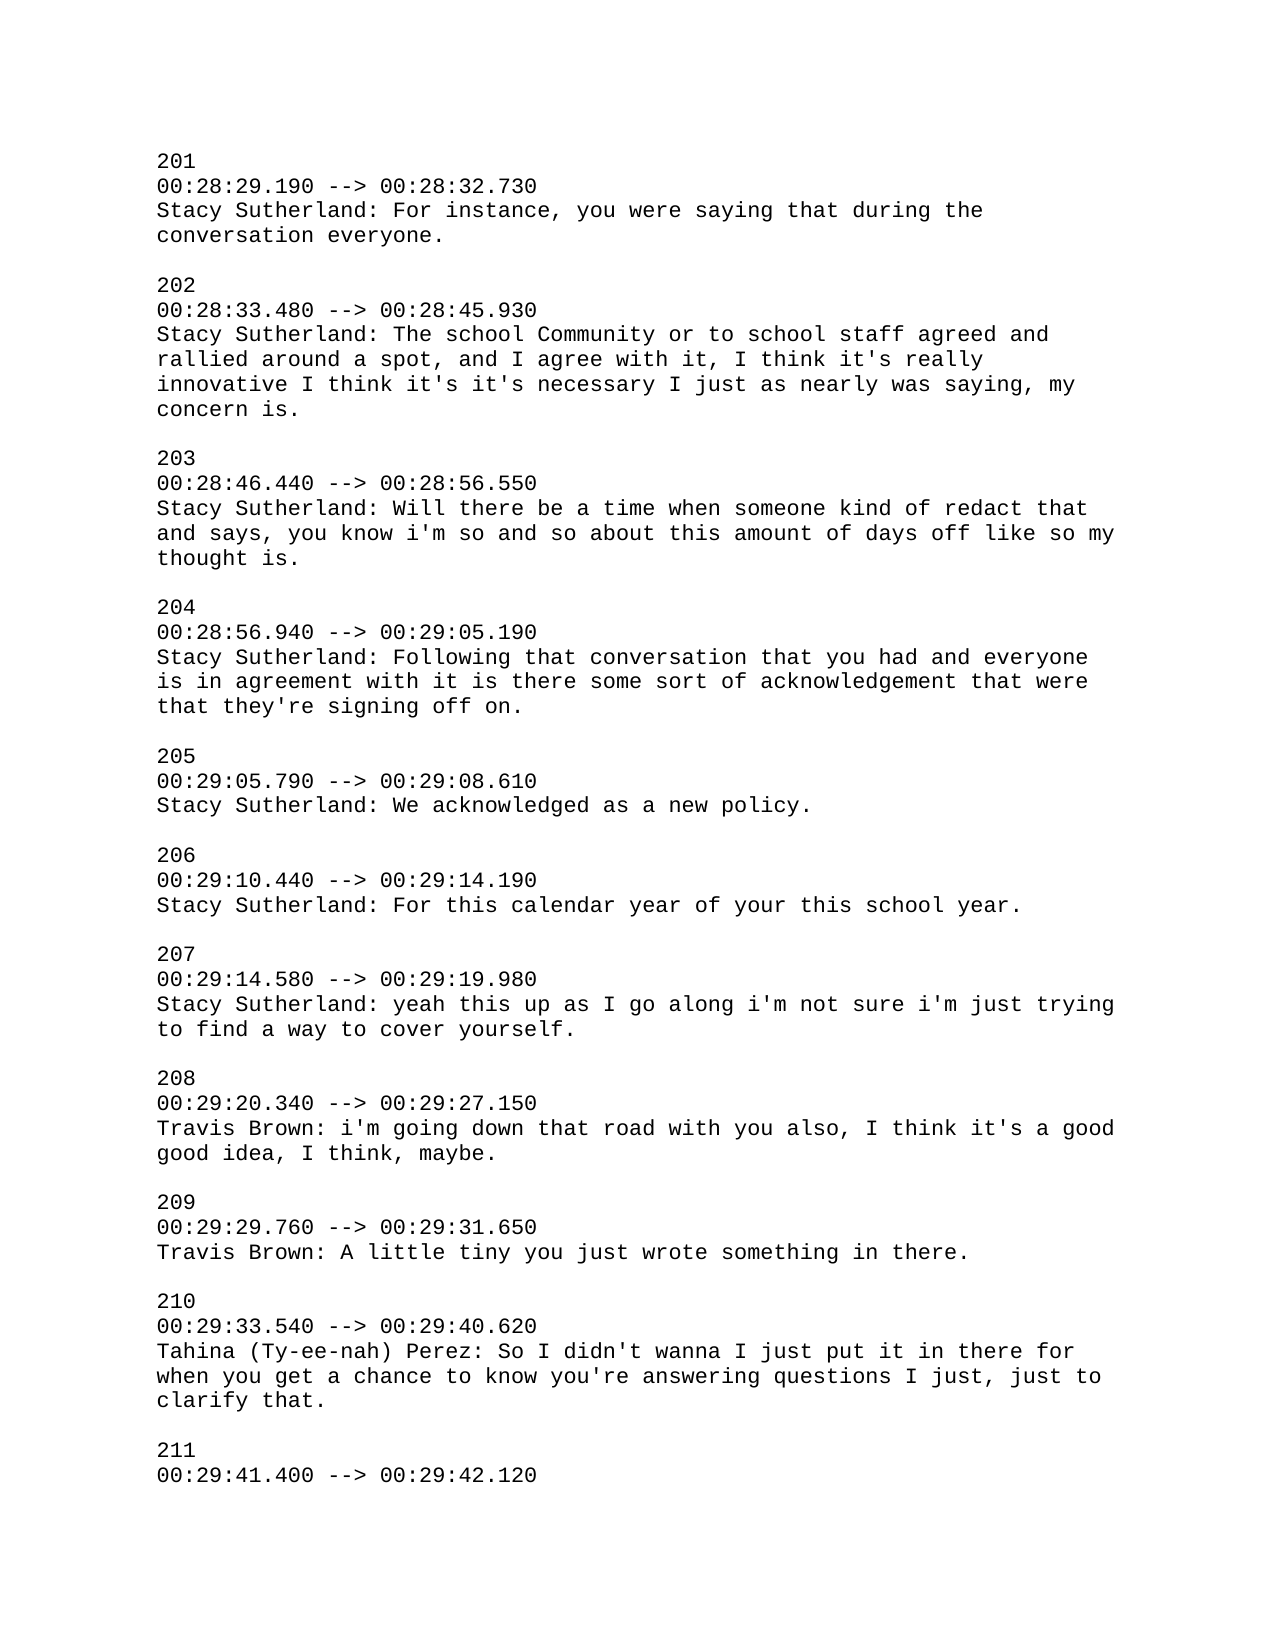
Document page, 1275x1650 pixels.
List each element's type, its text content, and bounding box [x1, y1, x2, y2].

text 00:28:33.480 --> 00:28:45.930 [156, 299, 1118, 323]
text 207 [156, 943, 1118, 968]
text Stacy Sutherland: Following that conversation that you had and everyone is in agreement with it is there some sort of acknowledgement that were that they're signing off on. [156, 646, 1118, 720]
text 00:29:14.580 --> 00:29:19.980 [156, 968, 1118, 993]
text 202 [156, 274, 1118, 299]
text 211 [156, 1439, 1118, 1464]
text 00:29:29.760 --> 00:29:31.650 [156, 1216, 1118, 1241]
text 206 [156, 844, 1118, 869]
text 210 [156, 1290, 1118, 1315]
text 204 [156, 596, 1118, 621]
text Travis Brown: A little tiny you just wrote something in there. [156, 1241, 1118, 1266]
text 00:29:33.540 --> 00:29:40.620 [156, 1315, 1118, 1340]
text 201 [156, 150, 1118, 175]
text 00:29:41.400 --> 00:29:42.120 [156, 1464, 1118, 1489]
text Stacy Sutherland: Will there be a time when someone kind of redact that and says, you know i'm so and so about this amount of days off like so my thought is. [156, 497, 1118, 571]
text Stacy Sutherland: For this calendar year of your this school year. [156, 894, 1118, 918]
text Stacy Sutherland: yeah this up as I go along i'm not sure i'm just trying to find a way to cover yourself. [156, 993, 1118, 1042]
text Tahina (Ty-ee-nah) Perez: So I didn't wanna I just put it in there for when you get a chance to know you're answering questions I just, just to clarify that. [156, 1340, 1118, 1414]
text 00:28:46.440 --> 00:28:56.550 [156, 472, 1118, 497]
text 00:29:20.340 --> 00:29:27.150 [156, 1092, 1118, 1117]
text 209 [156, 1191, 1118, 1216]
text Stacy Sutherland: We acknowledged as a new policy. [156, 794, 1118, 819]
text 00:29:05.790 --> 00:29:08.610 [156, 770, 1118, 794]
text Travis Brown: i'm going down that road with you also, I think it's a good good idea, I think, maybe. [156, 1117, 1118, 1166]
text Stacy Sutherland: The school Community or to school staff agreed and rallied around a spot, and I agree with it, I think it's really innovative I think it's it's necessary I just as nearly was saying, my concern is. [156, 323, 1118, 423]
text 208 [156, 1067, 1118, 1092]
text 203 [156, 447, 1118, 472]
text 205 [156, 745, 1118, 770]
text 00:29:10.440 --> 00:29:14.190 [156, 869, 1118, 894]
text Stacy Sutherland: For instance, you were saying that during the conversation everyone. [156, 199, 1118, 249]
text 00:28:29.190 --> 00:28:32.730 [156, 175, 1118, 199]
text 00:28:56.940 --> 00:29:05.190 [156, 621, 1118, 646]
